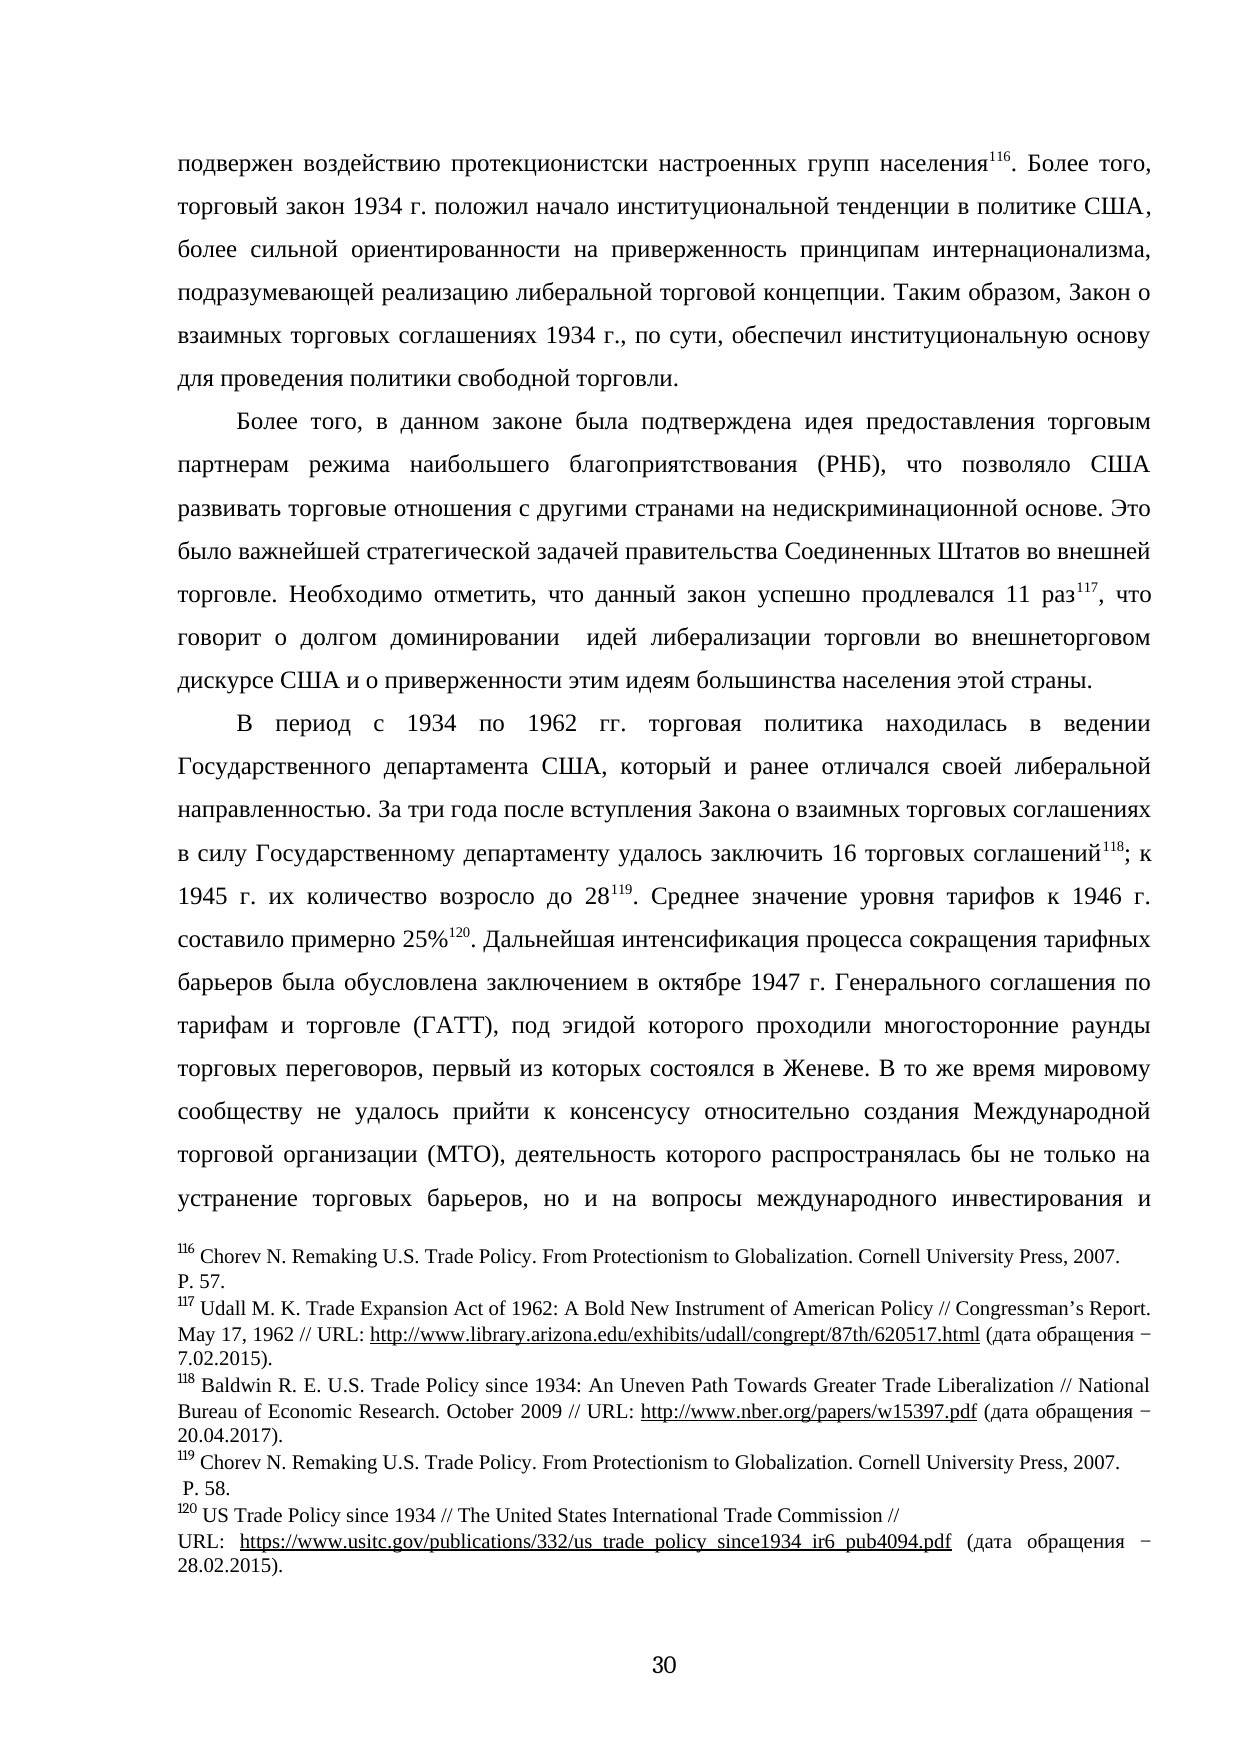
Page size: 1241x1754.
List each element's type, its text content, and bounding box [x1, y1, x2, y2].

text Более того, в данном законе была подтверждена идея предоставления торговым партнерам режима наибольшего благоприятствования (РНБ), что позволяло США развивать торговые отношения с другими странами на недискриминационной основе. Это было важнейшей стратегической задачей правительства Соединенных Штатов во внешней торговле. Необходимо отметить, что данный закон успешно продлевался 11 раз, что говорит о долгом доминировании идей либерализации торговли во внешнеторговом дискурсе США и о приверженности этим идеям большинства населения этой страны. [177, 406, 1152, 694]
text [177, 148, 1152, 392]
text В период с 1934 по 1962 гг. торговая политика находилась в ведении Государственного департамента США, который и ранее отличался своей либеральной направленностью. За три года после вступления Закона о взаимных торговых соглашениях в силу Государственному департаменту удалось заключить 16 торговых соглашений; к 1945 г. их количество возросло до 28. Среднее значение уровня тарифов к 1946 г. составило примерно 25%. Дальнейшая интенсификация процесса сокращения тарифных барьеров была обусловлена заключением в октябре 1947 г. Генерального соглашения по тарифам и торговле (ГАТТ), под эгидой которого проходили многосторонние раунды торговых переговоров, первый из которых состоялся в Женеве. В то же время мировому сообществу не удалось прийти к консенсусу относительно создания Международной торговой организации (МТО), деятельность которого распространялась бы не только на устранение торговых барьеров, но и на вопросы международного инвестирования и экономического развития. Впрочем, представляется, что положения Устава МТО, не отражали существующие на тот момент реалии, а некоторые из них даже противоречили основополагающим принципам будущей организации. Более того, будучи с трудом достигнутым компромиссом между развитыми и развивающимися странами, Устав содержал запутанные и недостаточно проработанные положения, ввиду чего будущая организация оказалась бы неспособной решать проблемы мировой торговли на практике. [177, 708, 1152, 1211]
